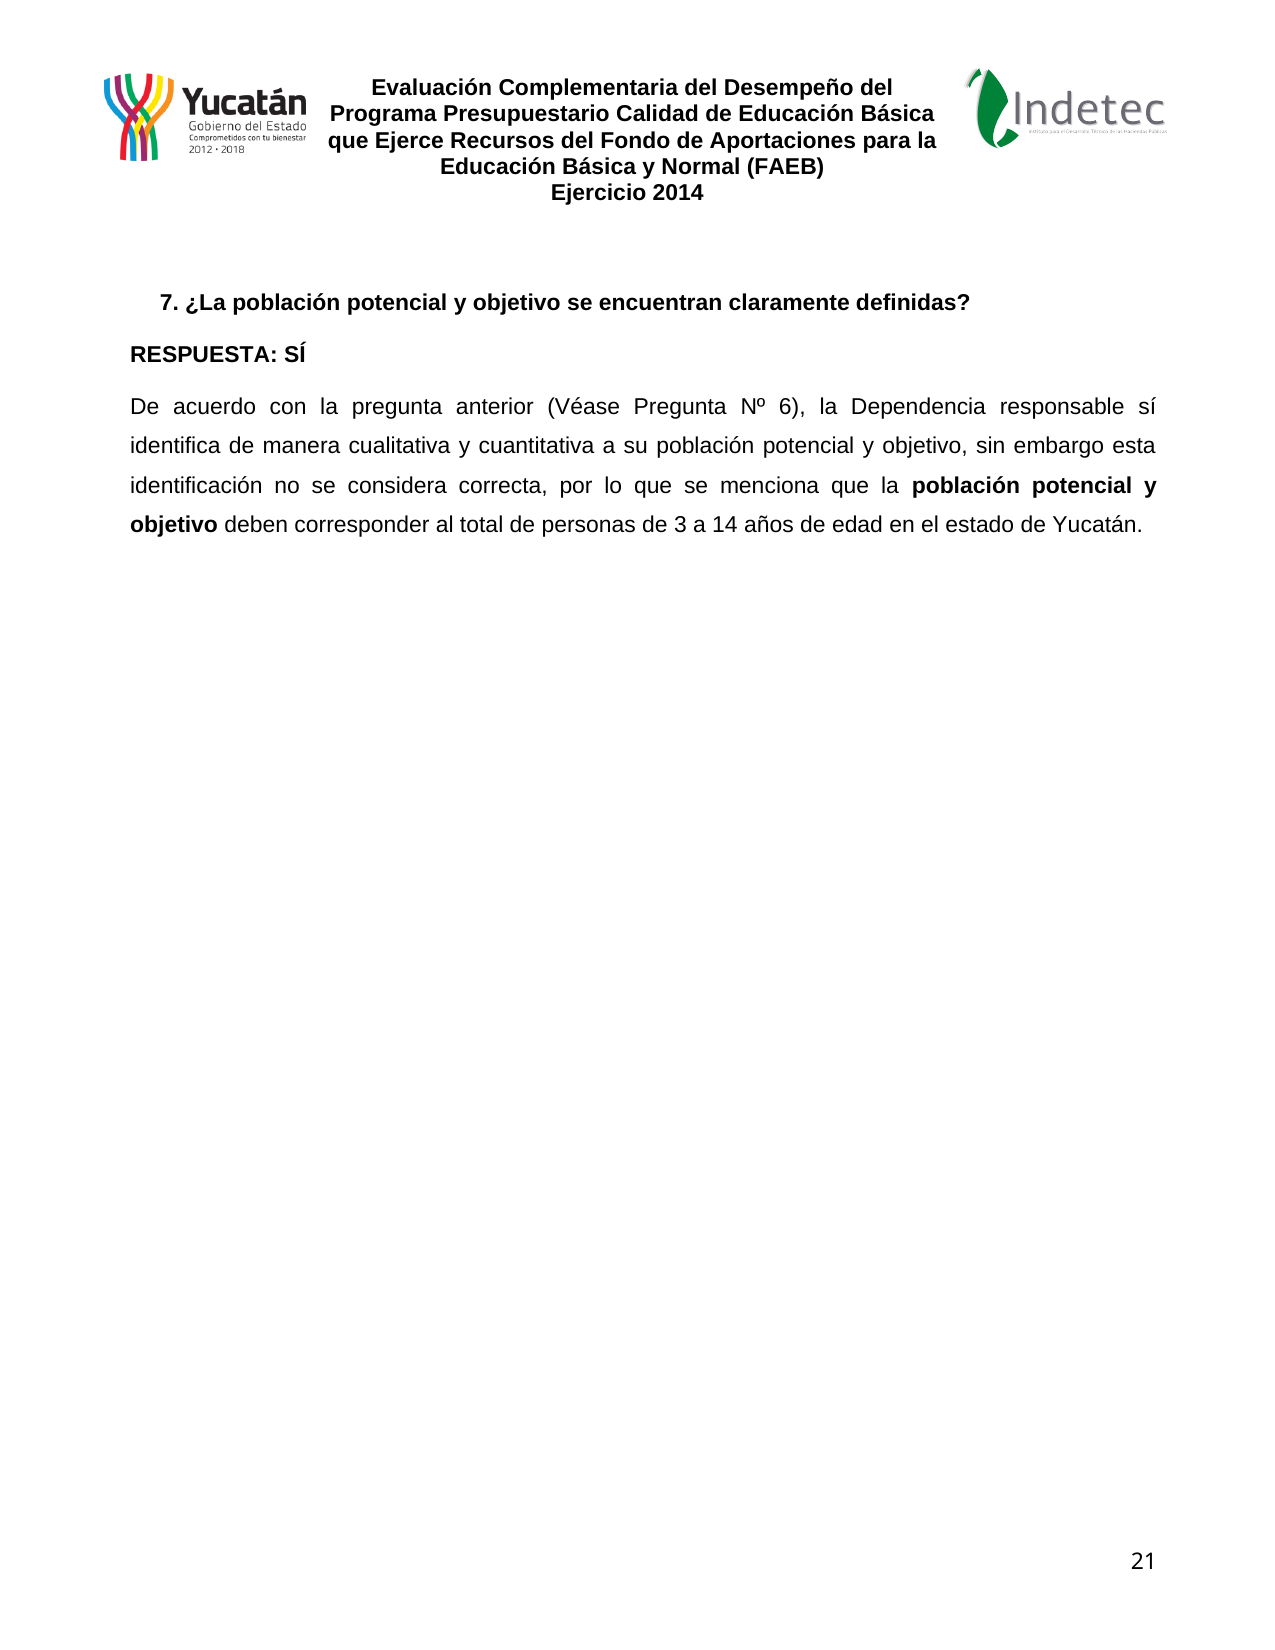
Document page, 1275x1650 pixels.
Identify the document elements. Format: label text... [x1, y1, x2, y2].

text RESPUESTA: SÍ [130, 341, 1157, 367]
text De acuerdo con la pregunta anterior (Véase Pregunta Nº 6), la Dependencia responsable sí identifica de manera cualitativa y cuantitativa a su población potencial y objetivo, sin embargo esta identificación no se considera correcta, por lo que se menciona que la población potencial y objetivo deben corresponder al total de personas de 3 a 14 años de edad en el estado de Yucatán. [130, 393, 1157, 538]
picture [962, 63, 1172, 152]
text 7. ¿La población potencial y objetivo se encuentran claramente definidas? [159, 289, 1157, 315]
picture [83, 28, 325, 205]
